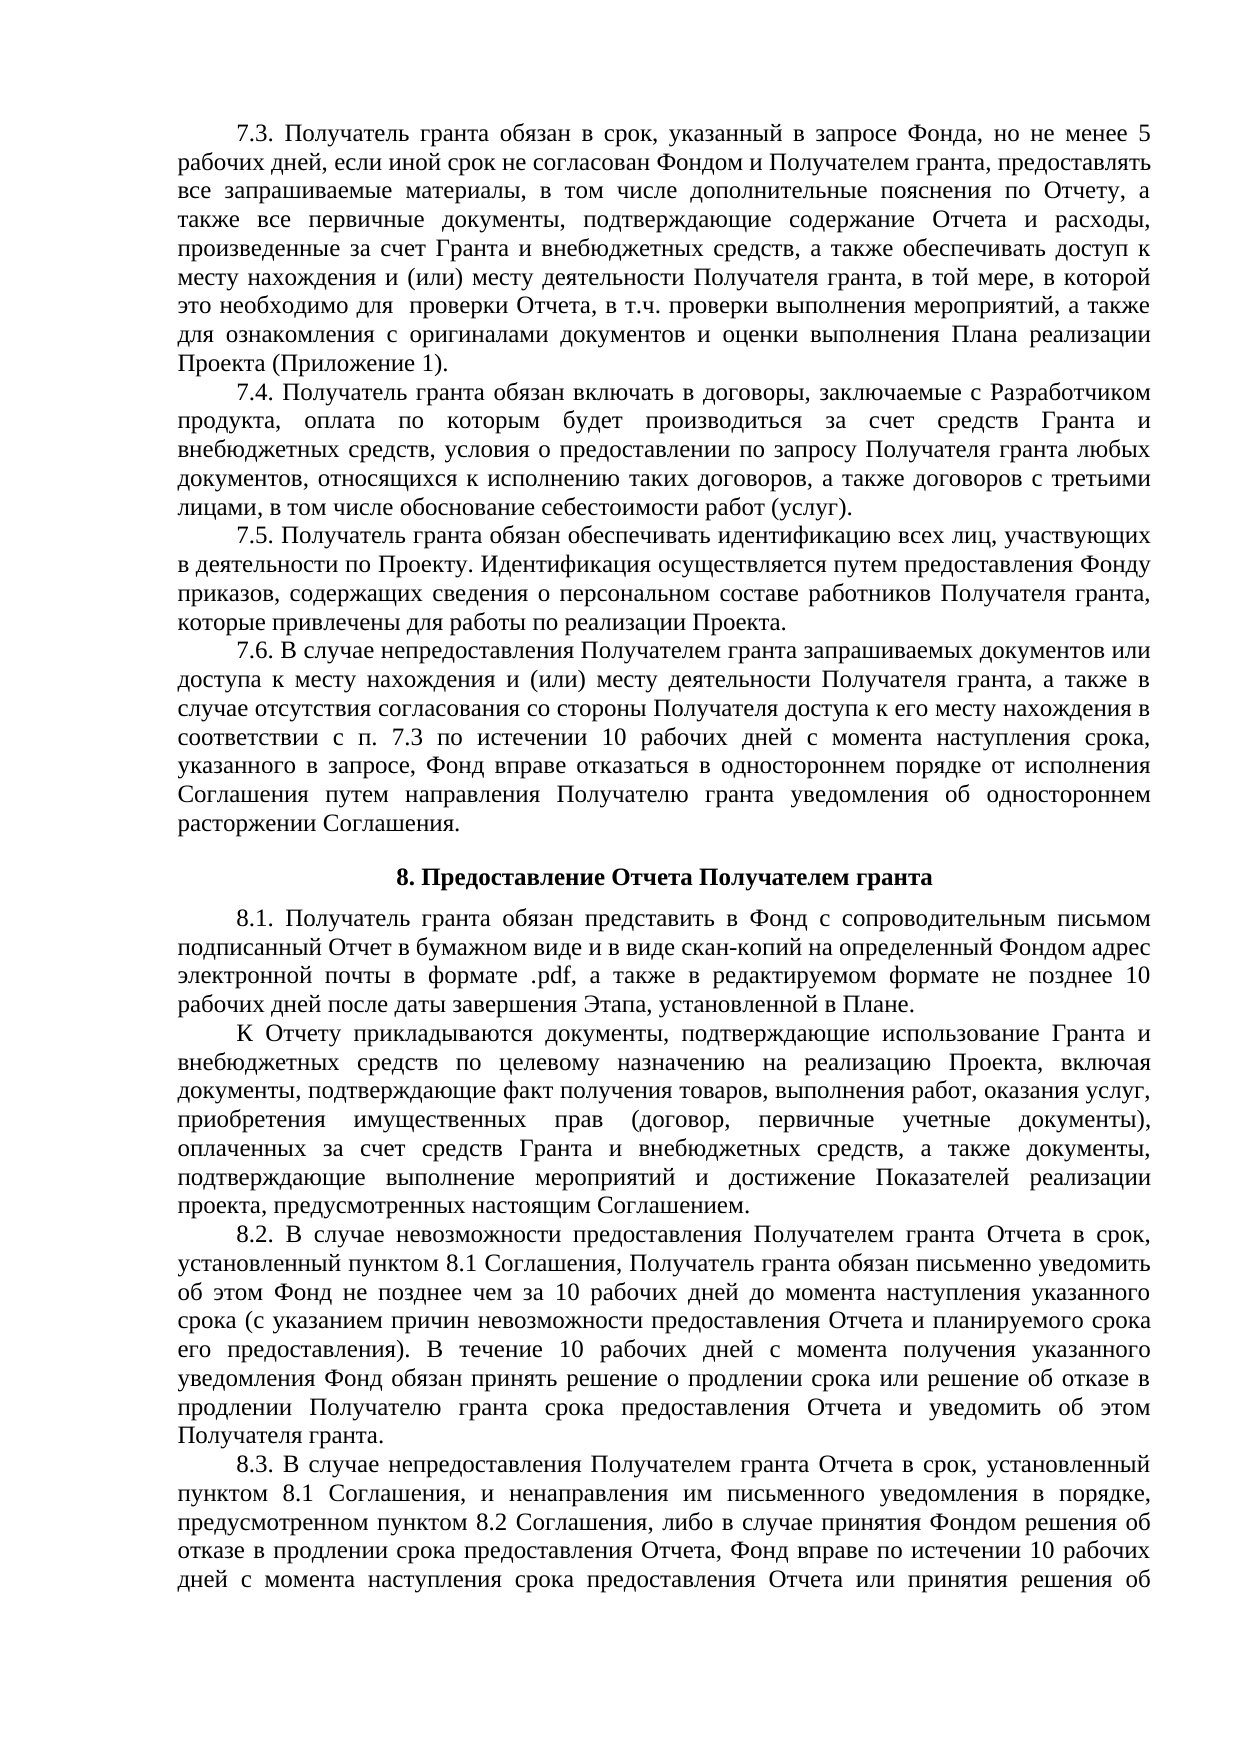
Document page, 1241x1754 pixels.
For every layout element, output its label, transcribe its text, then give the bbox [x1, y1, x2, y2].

text К Отчету прикладываются документы, подтверждающие использование Гранта и внебюджетных средств по целевому назначению на реализацию Проекта, включая документы, подтверждающие факт получения товаров, выполнения работ, оказания услуг, приобретения имущественных прав (договор, первичные учетные документы), оплаченных за счет средств Гранта и внебюджетных средств, а также документы, подтверждающие выполнение мероприятий и достижение Показателей реализации проекта, предусмотренных настоящим Соглашением. [177, 1018, 1152, 1219]
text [177, 1449, 1152, 1593]
text 8.1. Получатель гранта обязан представить в Фонд с сопроводительным письмом подписанный Отчет в бумажном виде и в виде скан-копий на определенный Фондом адрес электронной почты в формате .pdf, а также в редактируемом формате не позднее 10 рабочих дней после даты завершения Этапа, установленной в Плане. [177, 903, 1152, 1018]
text 7.5. Получатель гранта обязан обеспечивать идентификацию всех лиц, участвующих в деятельности по Проекту. Идентификация осуществляется путем предоставления Фонду приказов, содержащих сведения о персональном составе работников Получателя гранта, которые привлечены для работы по реализации Проекта. [177, 521, 1152, 636]
text 8. Предоставление Отчета Получателем гранта [177, 862, 1152, 891]
text 7.4. Получатель гранта обязан включать в договоры, заключаемые с Разработчиком продукта, оплата по которым будет производиться за счет средств Гранта и внебюджетных средств, условия о предоставлении по запросу Получателя гранта любых документов, относящихся к исполнению таких договоров, а также договоров с третьими лицами, в том числе обоснование себестоимости работ (услуг). [177, 377, 1152, 521]
text 7.6. В случае непредоставления Получателем гранта запрашиваемых документов или доступа к месту нахождения и (или) месту деятельности Получателя гранта, а также в случае отсутствия согласования со стороны Получателя доступа к его месту нахождения в соответствии с п. 7.3 по истечении 10 рабочих дней с момента наступления срока, указанного в запросе, Фонд вправе отказаться в одностороннем порядке от исполнения Соглашения путем направления Получателю гранта уведомления об одностороннем расторжении Соглашения. [177, 636, 1152, 837]
text 7.3. Получатель гранта обязан в срок, указанный в запросе Фонда, но не менее 5 рабочих дней, если иной срок не согласован Фондом и Получателем гранта, предоставлять все запрашиваемые материалы, в том числе дополнительные пояснения по Отчету, а также все первичные документы, подтверждающие содержание Отчета и расходы, произведенные за счет Гранта и внебюджетных средств, а также обеспечивать доступ к месту нахождения и (или) месту деятельности Получателя гранта, в той мере, в которой это необходимо для проверки Отчета, в т.ч. проверки выполнения мероприятий, а также для ознакомления с оригиналами документов и оценки выполнения Плана реализации Проекта (Приложение 1). [177, 118, 1152, 377]
text 8.2. В случае невозможности предоставления Получателем гранта Отчета в срок, установленный пунктом 8.1 Соглашения, Получатель гранта обязан письменно уведомить об этом Фонд не позднее чем за 10 рабочих дней до момента наступления указанного срока (с указанием причин невозможности предоставления Отчета и планируемого срока его предоставления). В течение 10 рабочих дней с момента получения указанного уведомления Фонд обязан принять решение о продлении срока или решение об отказе в продлении Получателю гранта срока предоставления Отчета и уведомить об этом Получателя гранта. [177, 1219, 1152, 1449]
